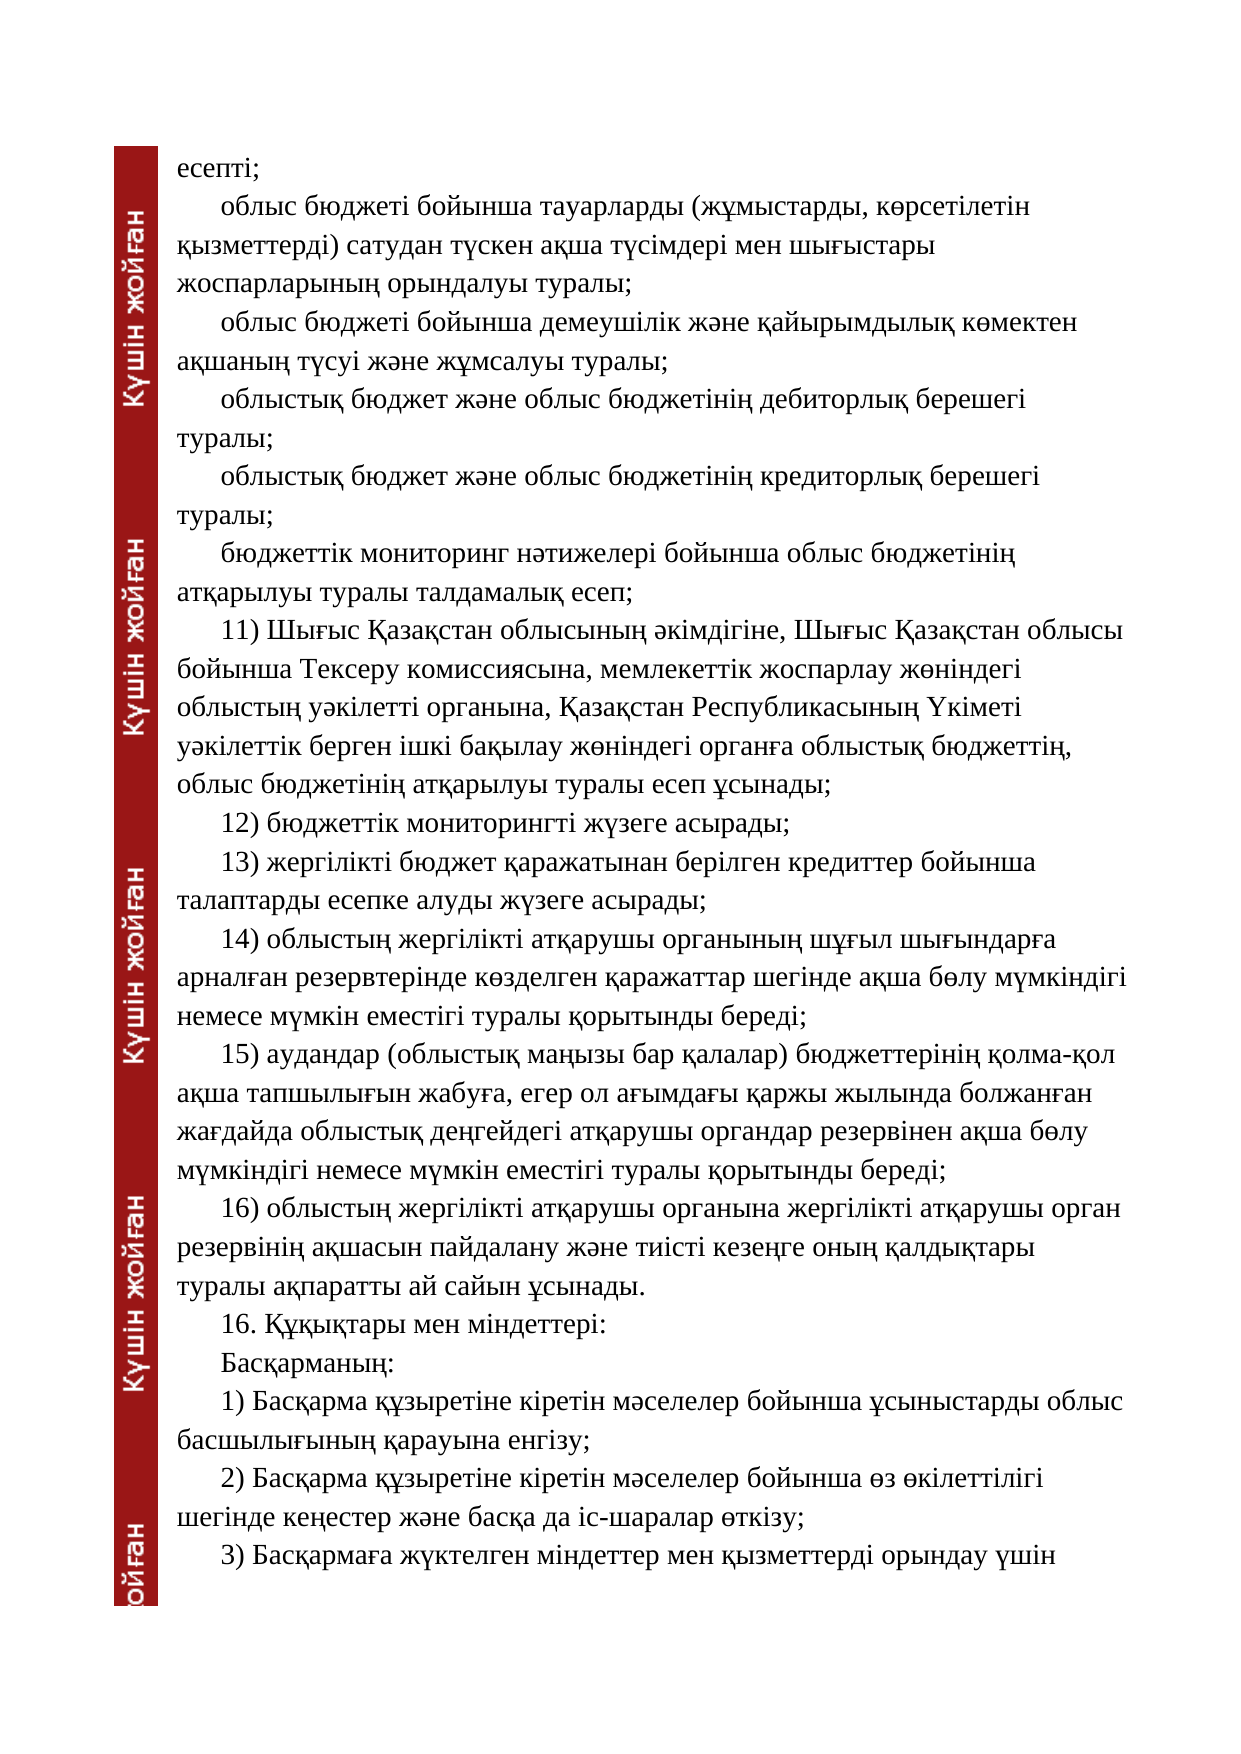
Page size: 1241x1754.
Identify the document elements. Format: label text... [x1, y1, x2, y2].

picture [114, 1571, 158, 1606]
picture [114, 146, 158, 150]
